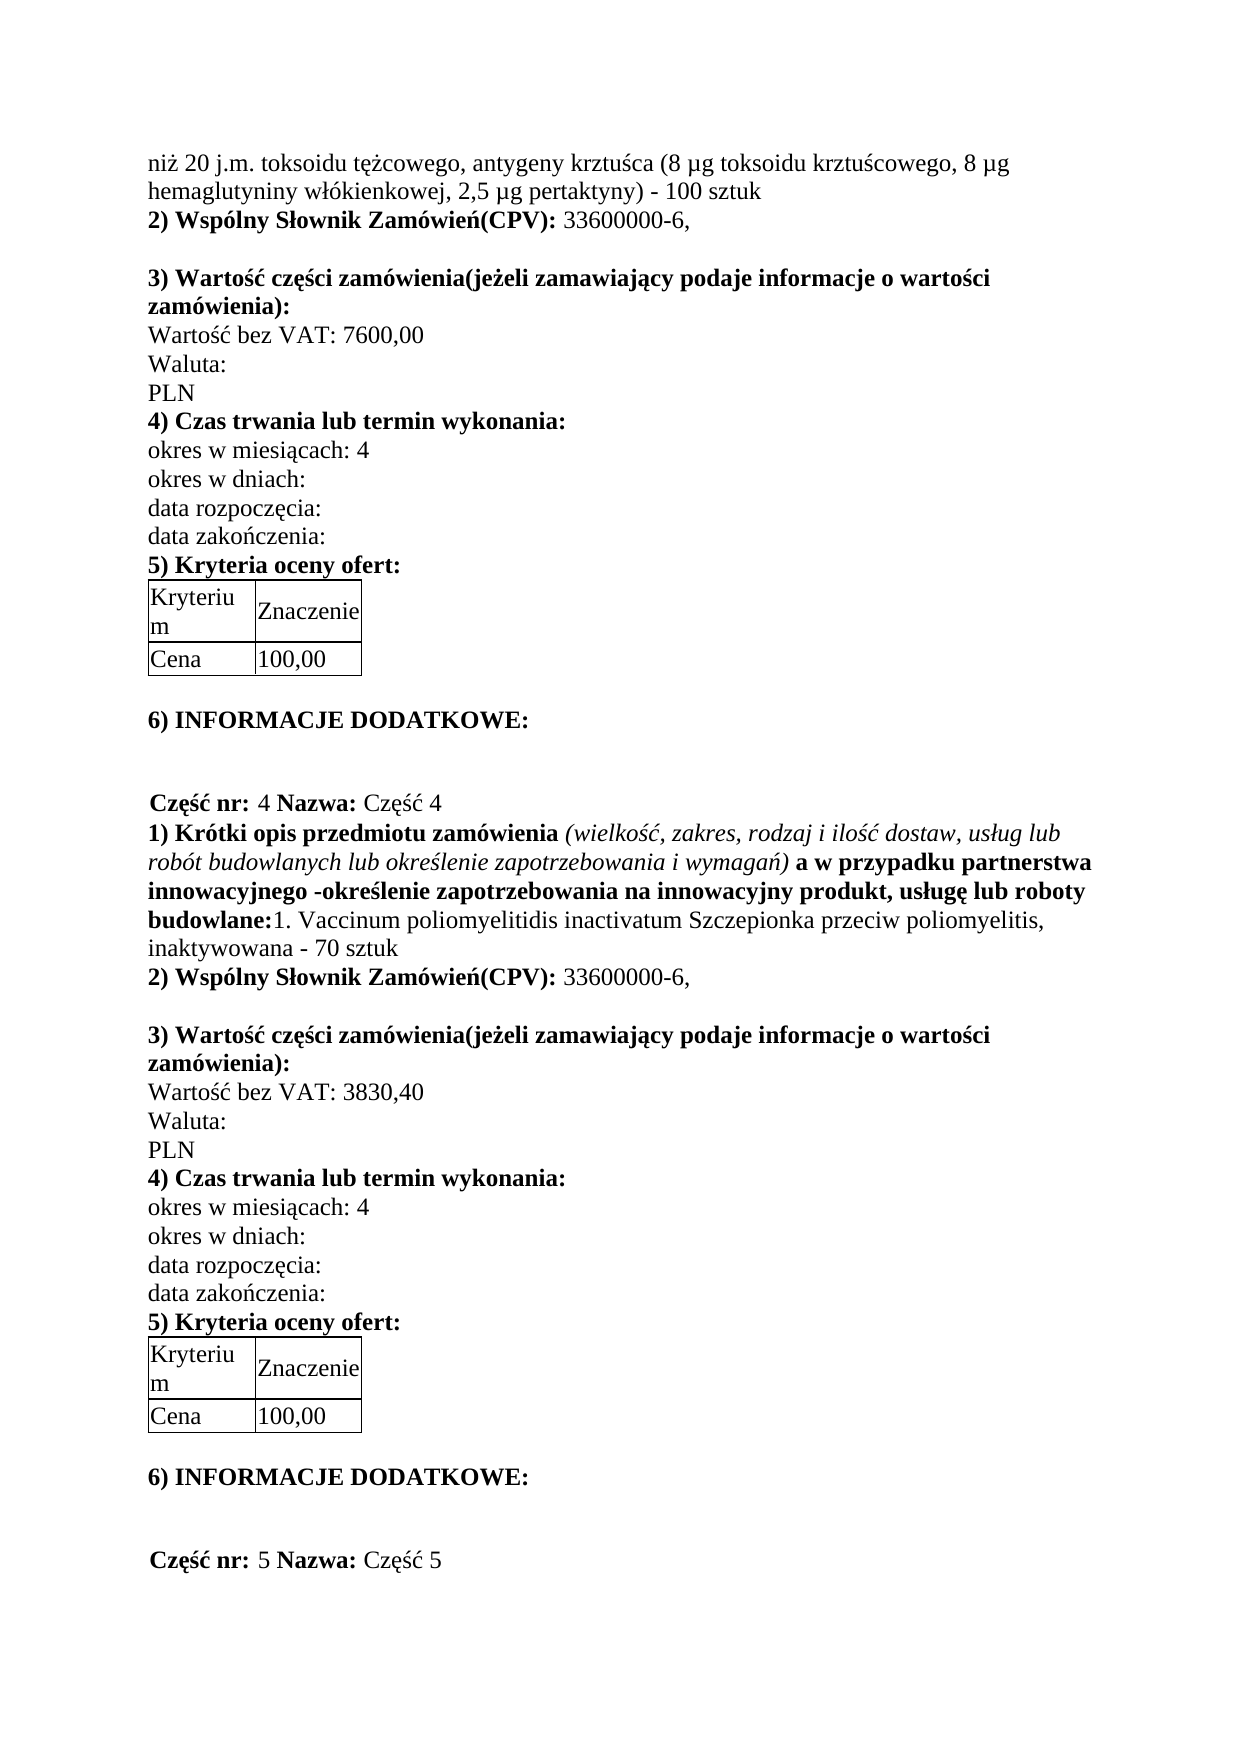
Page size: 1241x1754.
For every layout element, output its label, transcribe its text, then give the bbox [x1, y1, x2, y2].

table_header Część 4 [362, 787, 448, 818]
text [148, 148, 1093, 579]
text 6) INFORMACJE DODATKOWE: [148, 676, 1093, 762]
table_header 4 [256, 787, 275, 818]
table_header Kryterium [149, 1338, 255, 1398]
text 1) Krótki opis przedmiotu zamówienia (wielkość, zakres, rodzaj i ilość dostaw, usług lub robót budowlanych lub określenie zapotrzebowania i wymagań) a w przypadku partnerstwa innowacyjnego -określenie zapotrzebowania na innowacyjny produkt, usługę lub roboty budowlane:1. Vaccinum poliomyelitidis inactivatum Szczepionka przeciw poliomyelitis, inaktywowana - 70 sztuk 2) Wspólny Słownik Zamówień(CPV): 33600000-6, 3) Wartość części zamówienia(jeżeli zamawiający podaje informacje o wartości zamówienia): Wartość bez VAT: 3830,40 Waluta: PLN 4) Czas trwania lub termin wykonania: okres w miesiącach: 4 okres w dniach: data rozpoczęcia: data zakończenia: 5) Kryteria oceny ofert: [148, 818, 1093, 1336]
text 6) INFORMACJE DODATKOWE: [148, 1433, 1093, 1519]
table_cell 100,00 [256, 643, 361, 674]
table_header Nazwa: [275, 1544, 362, 1576]
table_header Część nr: [148, 1544, 256, 1576]
table_cell Cena [149, 1400, 255, 1432]
table_header Znaczenie [256, 1338, 361, 1398]
table_cell Cena [149, 643, 255, 674]
table_header 5 [256, 1544, 275, 1576]
table_cell 100,00 [256, 1400, 361, 1432]
table_header Nazwa: [275, 787, 362, 818]
table_header Znaczenie [256, 581, 361, 641]
table_header Kryterium [149, 581, 255, 641]
table_header Część nr: [148, 787, 256, 818]
table_header Część 5 [362, 1544, 448, 1576]
